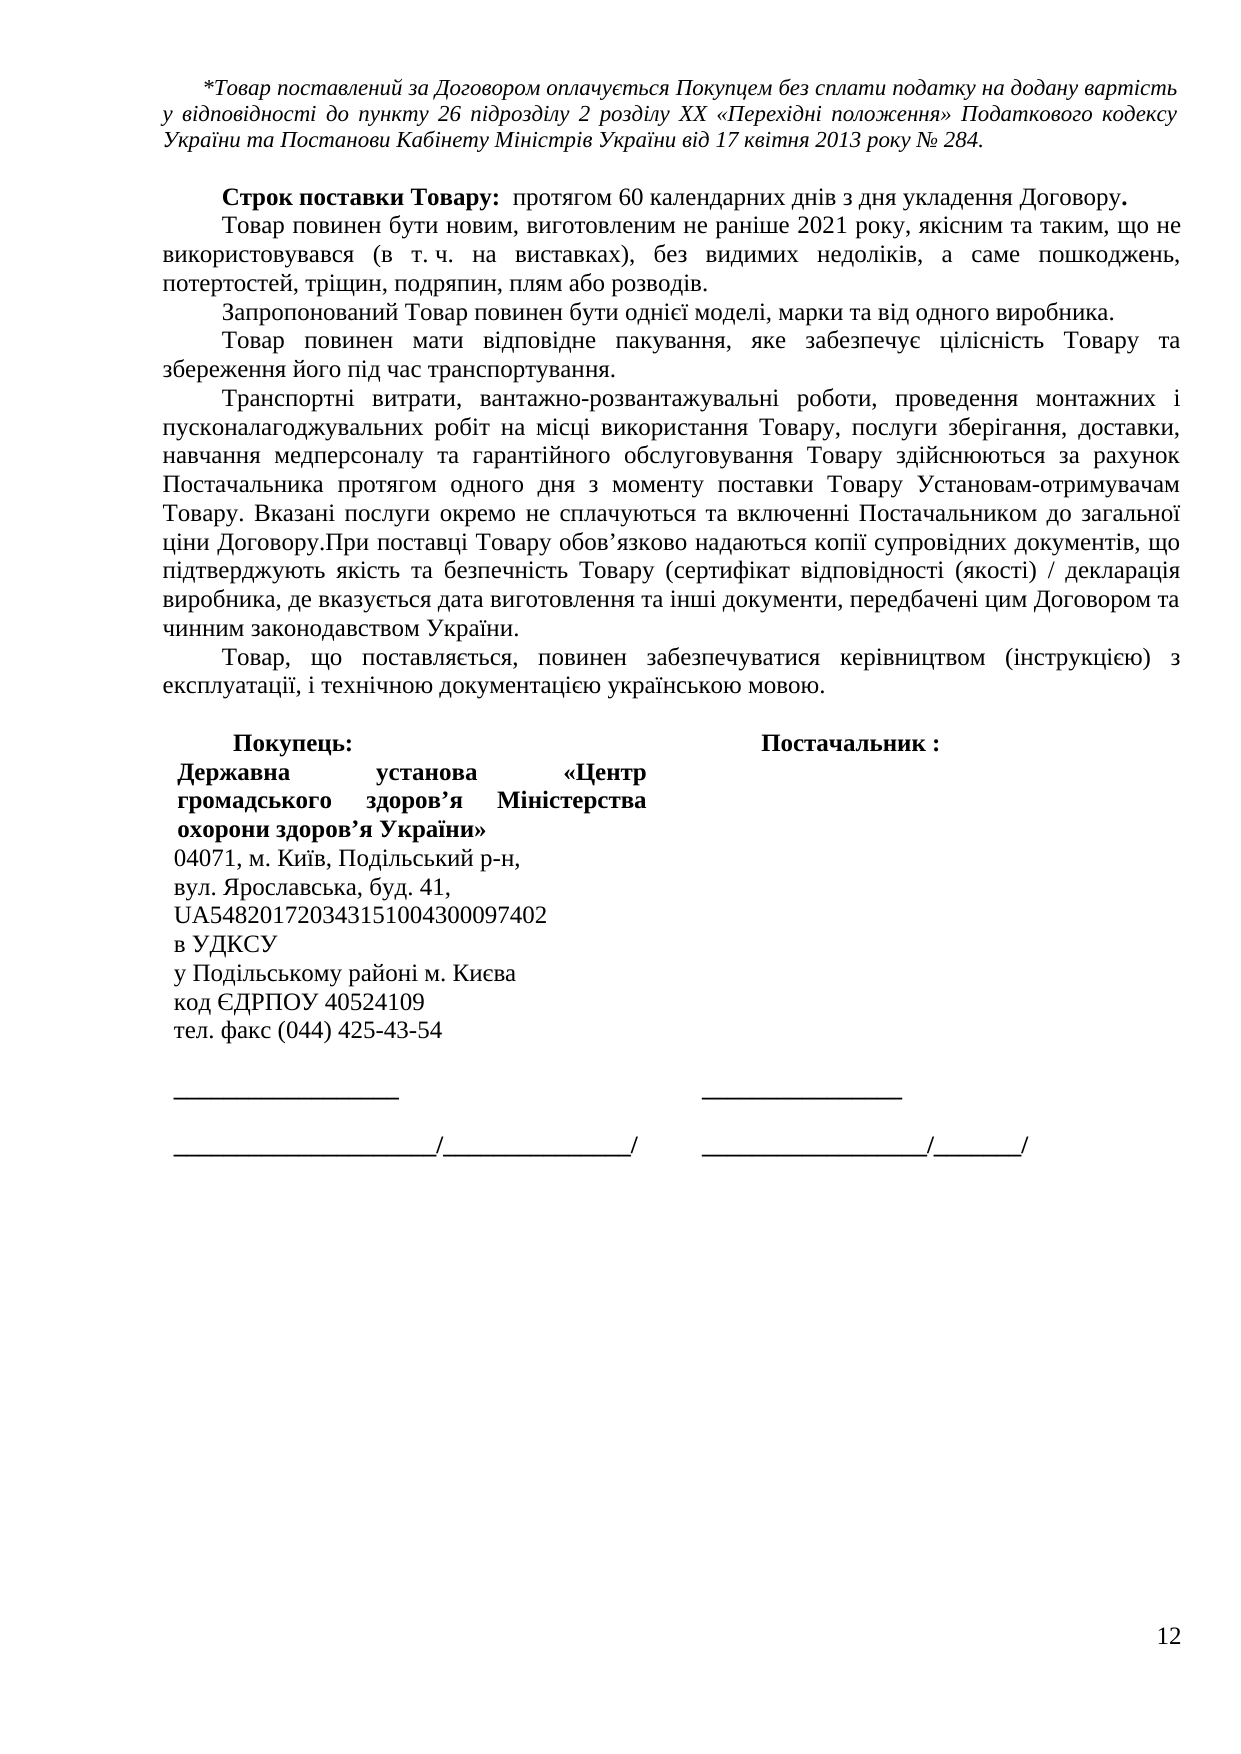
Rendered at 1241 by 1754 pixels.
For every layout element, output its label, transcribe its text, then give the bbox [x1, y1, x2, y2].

text Транспортні витрати, вантажно-розвантажувальні роботи, проведення монтажних і пусконалагоджувальних робіт на місці використання Товару, послуги зберігання, доставки, навчання медперсоналу та гарантійного обслуговування Товару здійснюються за рахунок Постачальника протягом одного дня з моменту поставки Товару Установам-отримувачам Товару. Вказані послуги окремо не сплачуються та включенні Постачальником до загальної ціни Договору.При поставці Товару обов’язково надаються копії супровідних документів, що підтверджують якість та безпечність Товару (сертифікат відповідності (якості) / декларація виробника, де вказується дата виготовлення та інші документи, передбачені цим Договором та чинним законодавством України. [162, 383, 1181, 642]
text Запропонований Товар повинен бути однієї моделі, марки та від одного виробника. [162, 297, 1181, 325]
text Товар, що поставляється, повинен забезпечуватися керівництвом (інструкцією) з експлуатації, і технічною документацією українською мовою. [162, 642, 1181, 699]
table_header Постачальник : ________________ __________________/_______/ [691, 728, 1222, 1159]
text *Товар поставлений за Договором оплачується Покупцем без сплати податку на додану вартість у відповідності до пункту 26 підрозділу 2 розділу XX «Перехідні положення» Податкового кодексу України та Постанови Кабінету Міністрів України від 17 квітня 2013 року № 284. [162, 74, 1181, 153]
text Товар повинен мати відповідне пакування, яке забезпечує цілісність Товару та збереження його під час транспортування. [162, 325, 1181, 383]
table_header Покупець: Державна установа «Центр громадського здоров’я Міністерства охорони здоров’я України» 04071, м. Київ, Подільський р-н, вул. Ярославська, буд. 41, UA548201720343151004300097402 в УДКСУ у Подільському районі м. Києва код ЄДРПОУ 40524109 тел. факс (044) 425-43-54 __________________ _____________________/_______________/ [163, 728, 691, 1159]
text Строк поставки Товару: протягом 60 календарних днів з дня укладення Договору. [162, 182, 1181, 210]
text Товар повинен бути новим, виготовленим не раніше 2021 року, якісним та таким, що не використовувався (в т. ч. на виставках), без видимих недоліків, а саме пошкоджень, потертостей, тріщин, подряпин, плям або розводів. [162, 210, 1181, 297]
